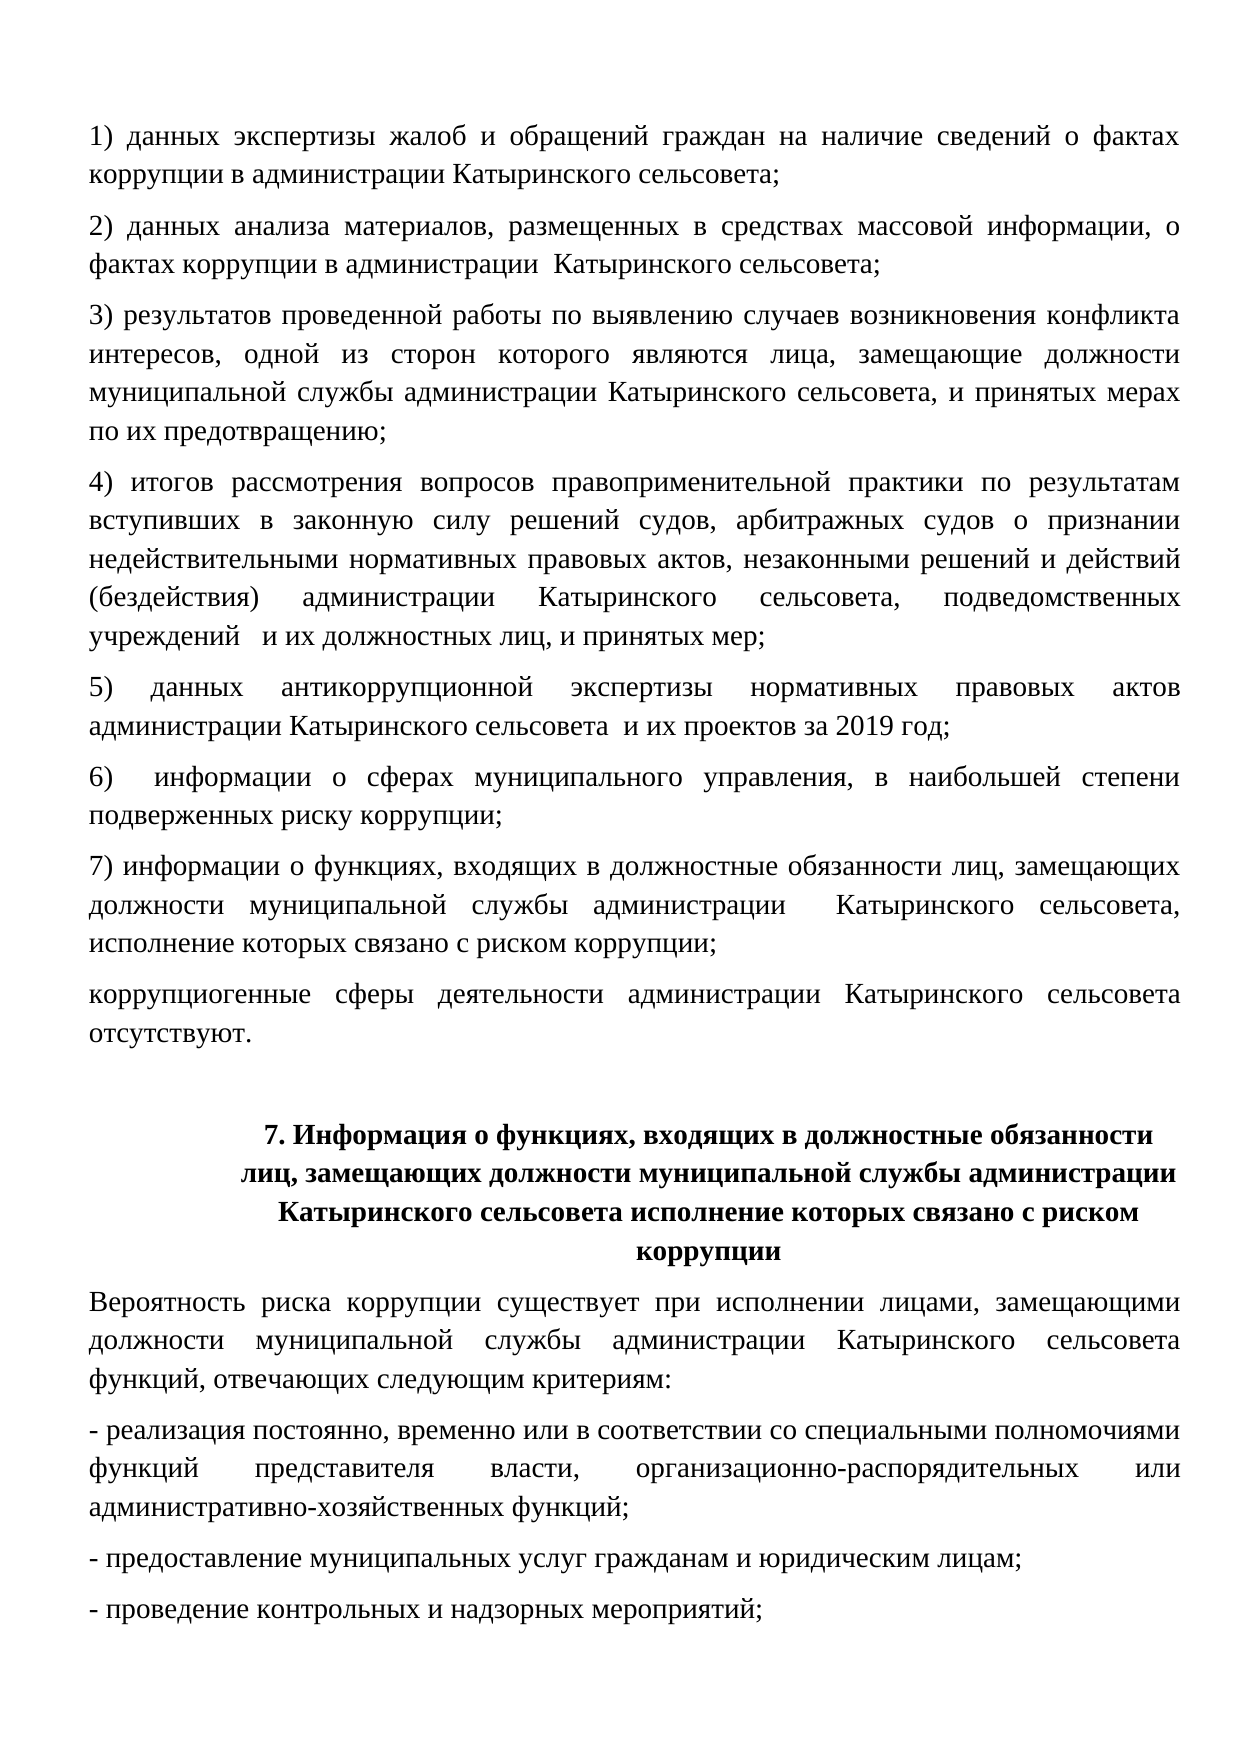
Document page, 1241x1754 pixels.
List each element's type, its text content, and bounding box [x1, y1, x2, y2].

text - предоставление муниципальных услуг гражданам и юридическим лицам; [89, 1540, 1181, 1573]
text 1) данных экспертизы жалоб и обращений граждан на наличие сведений о фактах коррупции в администрации Катыринского сельсовета; [89, 118, 1181, 190]
text 5) данных антикоррупционной экспертизы нормативных правовых актов администрации Катыринского сельсовета и их проектов за 2019 год; [89, 669, 1181, 741]
text коррупциогенные сферы деятельности администрации Катыринского сельсовета отсутствуют. [89, 976, 1181, 1048]
text 3) результатов проведенной работы по выявлению случаев возникновения конфликта интересов, одной из сторон которого являются лица, замещающие должности муниципальной службы администрации Катыринского сельсовета, и принятых мерах по их предотвращению; [89, 297, 1181, 446]
text Вероятность риска коррупции существует при исполнении лицами, замещающими должности муниципальной службы администрации Катыринского сельсовета функций, отвечающих следующим критериям: [89, 1284, 1181, 1394]
text 4) итогов рассмотрения вопросов правоприменительной практики по результатам вступивших в законную силу решений судов, арбитражных судов о признании недействительными нормативных правовых актов, незаконными решений и действий (бездействия) администрации Катыринского сельсовета, подведомственных учреждений и их должностных лиц, и принятых мер; [89, 464, 1181, 652]
text 7. Информация о функциях, входящих в должностные обязанности лиц, замещающих должности муниципальной службы администрации Катыринского сельсовета исполнение которых связано с риском коррупции [236, 1117, 1181, 1266]
text - проведение контрольных и надзорных мероприятий; [89, 1591, 1181, 1624]
text - реализация постоянно, временно или в соответствии со специальными полномочиями функций представителя власти, организационно-распорядительных или административно-хозяйственных функций; [89, 1412, 1181, 1522]
text 7) информации о функциях, входящих в должностные обязанности лиц, замещающих должности муниципальной службы администрации Катыринского сельсовета, исполнение которых связано с риском коррупции; [89, 848, 1181, 959]
text 2) данных анализа материалов, размещенных в средствах массовой информации, о фактах коррупции в администрации Катыринского сельсовета; [89, 208, 1181, 280]
text 6) информации о сферах муниципального управления, в наибольшей степени подверженных риску коррупции; [89, 759, 1181, 831]
